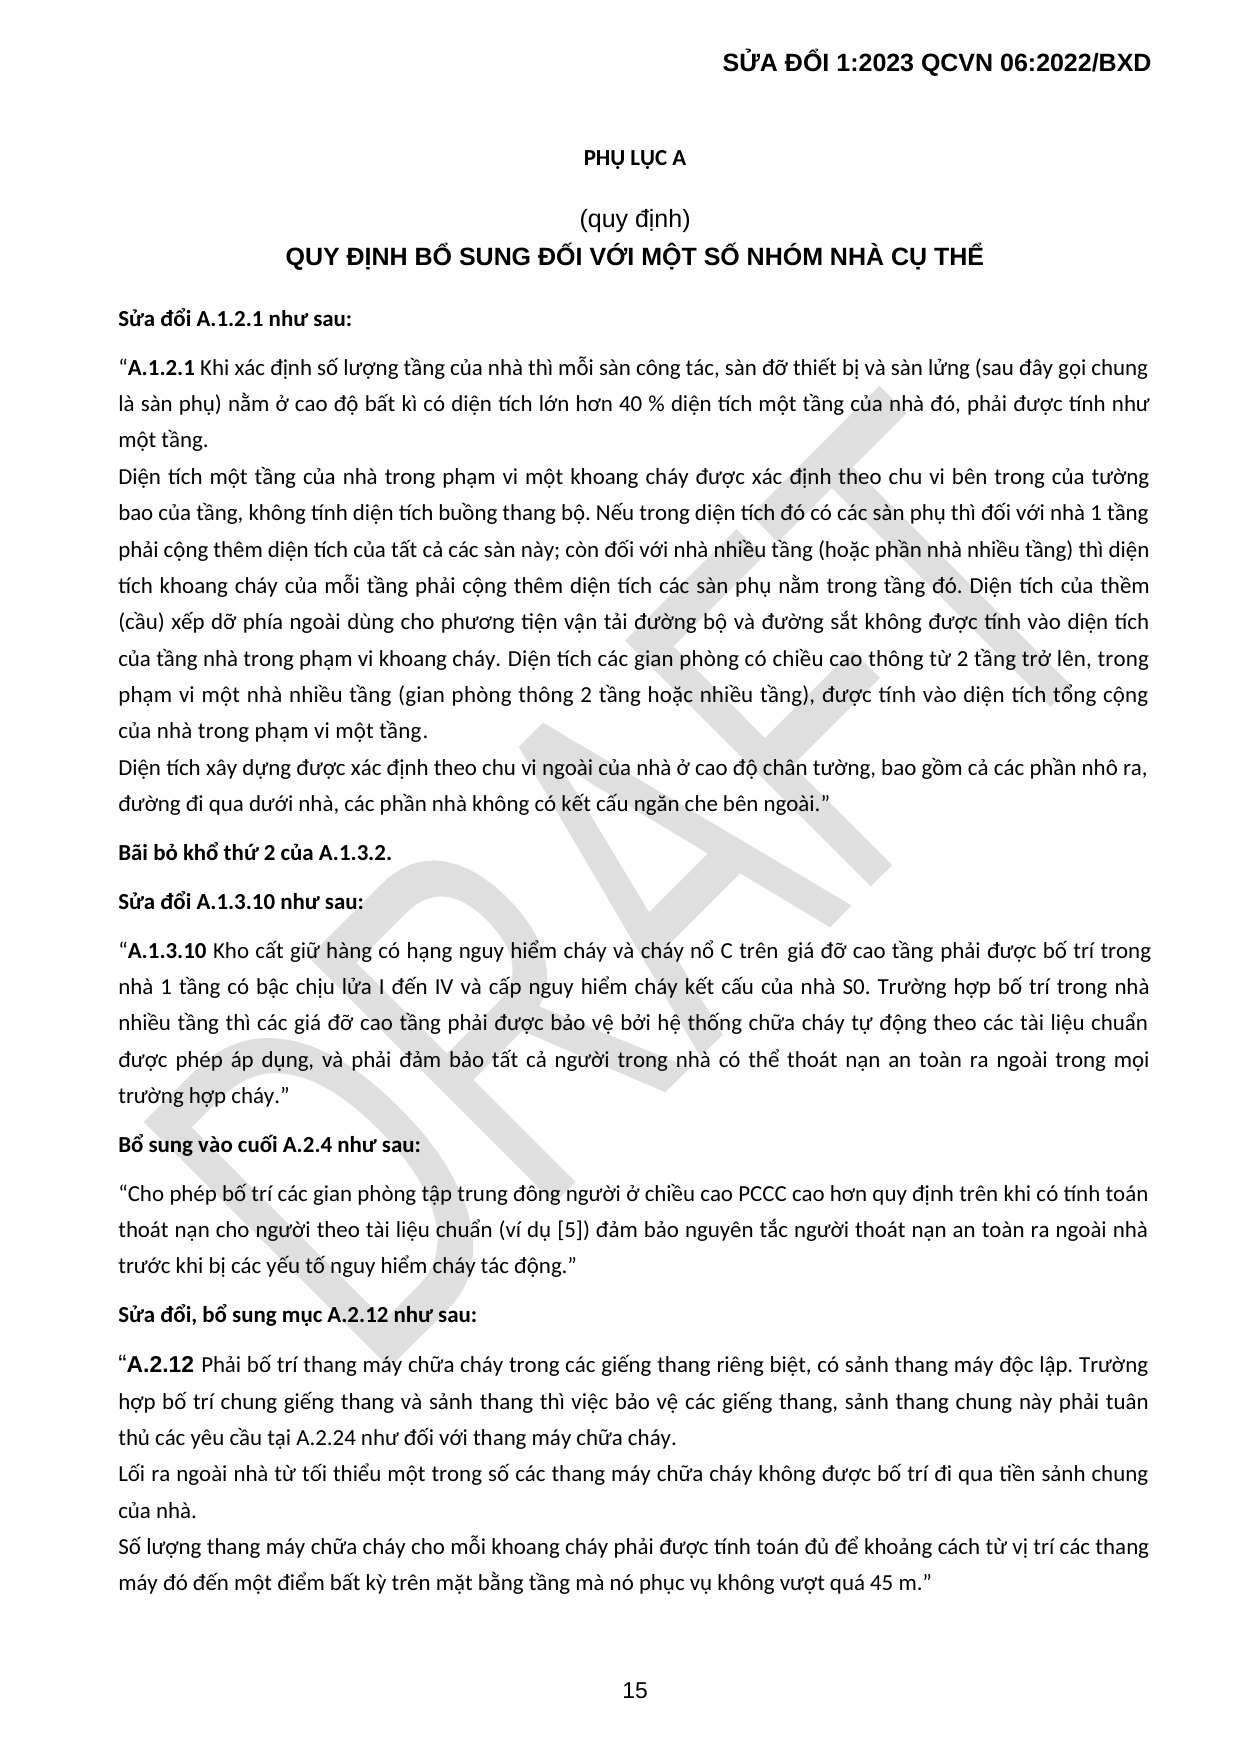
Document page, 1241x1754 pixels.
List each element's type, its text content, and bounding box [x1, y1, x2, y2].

text Diện tích xây dựng được xác định theo chu vi ngoài của nhà ở cao độ chân tường, bao gồm cả các phần nhô ra, đường đi qua dưới nhà, các phần nhà không có kết cấu ngăn che bên ngoài.” [118, 753, 1152, 817]
text (quy định) QUY ĐỊNH BỔ SUNG ĐỐI VỚI MỘT SỐ NHÓM NHÀ CỤ THỂ [118, 204, 1152, 271]
text “A.2.12 Phải bố trí thang máy chữa cháy trong các giếng thang riêng biệt, có sảnh thang máy độc lập. Trường hợp bố trí chung giếng thang và sảnh thang thì việc bảo vệ các giếng thang, sảnh thang chung này phải tuân thủ các yêu cầu tại A.2.24 như đối với thang máy chữa cháy. [118, 1349, 1152, 1451]
text Bổ sung vào cuối A.2.4 như sau: [118, 1130, 1152, 1158]
text “Cho phép bố trí các gian phòng tập trung đông người ở chiều cao PCCC cao hơn quy định trên khi có tính toán thoát nạn cho người theo tài liệu chuẩn (ví dụ [5]) đảm bảo nguyên tắc người thoát nạn an toàn ra ngoài nhà trước khi bị các yếu tố nguy hiểm cháy tác động.” [118, 1179, 1152, 1279]
text Sửa đổi A.1.2.1 như sau: [118, 304, 1152, 332]
text Sửa đổi, bổ sung mục A.2.12 như sau: [118, 1300, 1152, 1328]
text Bãi bỏ khổ thứ 2 của A.1.3.2. [118, 838, 1152, 866]
text PHỤ LỤC A [118, 143, 1152, 171]
text Lối ra ngoài nhà từ tối thiểu một trong số các thang máy chữa cháy không được bố trí đi qua tiền sảnh chung của nhà. [118, 1459, 1152, 1524]
text “A.1.2.1 Khi xác định số lượng tầng của nhà thì mỗi sàn công tác, sàn đỡ thiết bị và sàn lửng (sau đây gọi chung là sàn phụ) nằm ở cao độ bất kì có diện tích lớn hơn 40 % diện tích một tầng của nhà đó, phải được tính như một tầng. [118, 353, 1152, 454]
text Số lượng thang máy chữa cháy cho mỗi khoang cháy phải được tính toán đủ để khoảng cách từ vị trí các thang máy đó đến một điểm bất kỳ trên mặt bằng tầng mà nó phục vụ không vượt quá 45 m.” [118, 1532, 1152, 1597]
text Diện tích một tầng của nhà trong phạm vi một khoang cháy được xác định theo chu vi bên trong của tường bao của tầng, không tính diện tích buồng thang bộ. Nếu trong diện tích đó có các sàn phụ thì đối với nhà 1 tầng phải cộng thêm diện tích của tất cả các sàn này; còn đối với nhà nhiều tầng (hoặc phần nhà nhiều tầng) thì diện tích khoang cháy của mỗi tầng phải cộng thêm diện tích các sàn phụ nằm trong tầng đó. Diện tích của thềm (cầu) xếp dỡ phía ngoài dùng cho phương tiện vận tải đường bộ và đường sắt không được tính vào diện tích của tầng nhà trong phạm vi khoang cháy. Diện tích các gian phòng có chiều cao thông từ 2 tầng trở lên, trong phạm vi một nhà nhiều tầng (gian phòng thông 2 tầng hoặc nhiều tầng), được tính vào diện tích tổng cộng của nhà trong phạm vi một tầng. [118, 462, 1152, 744]
text “A.1.3.10 Kho cất giữ hàng có hạng nguy hiểm cháy và cháy nổ C trên giá đỡ cao tầng phải được bố trí trong nhà 1 tầng có bậc chịu lửa I đến IV và cấp nguy hiểm cháy kết cấu của nhà S0. Trường hợp bố trí trong nhà nhiều tầng thì các giá đỡ cao tầng phải được bảo vệ bởi hệ thống chữa cháy tự động theo các tài liệu chuẩn được phép áp dụng, và phải đảm bảo tất cả người trong nhà có thể thoát nạn an toàn ra ngoài trong mọi trường hợp cháy.” [118, 936, 1152, 1109]
text Sửa đổi A.1.3.10 như sau: [118, 887, 1152, 915]
